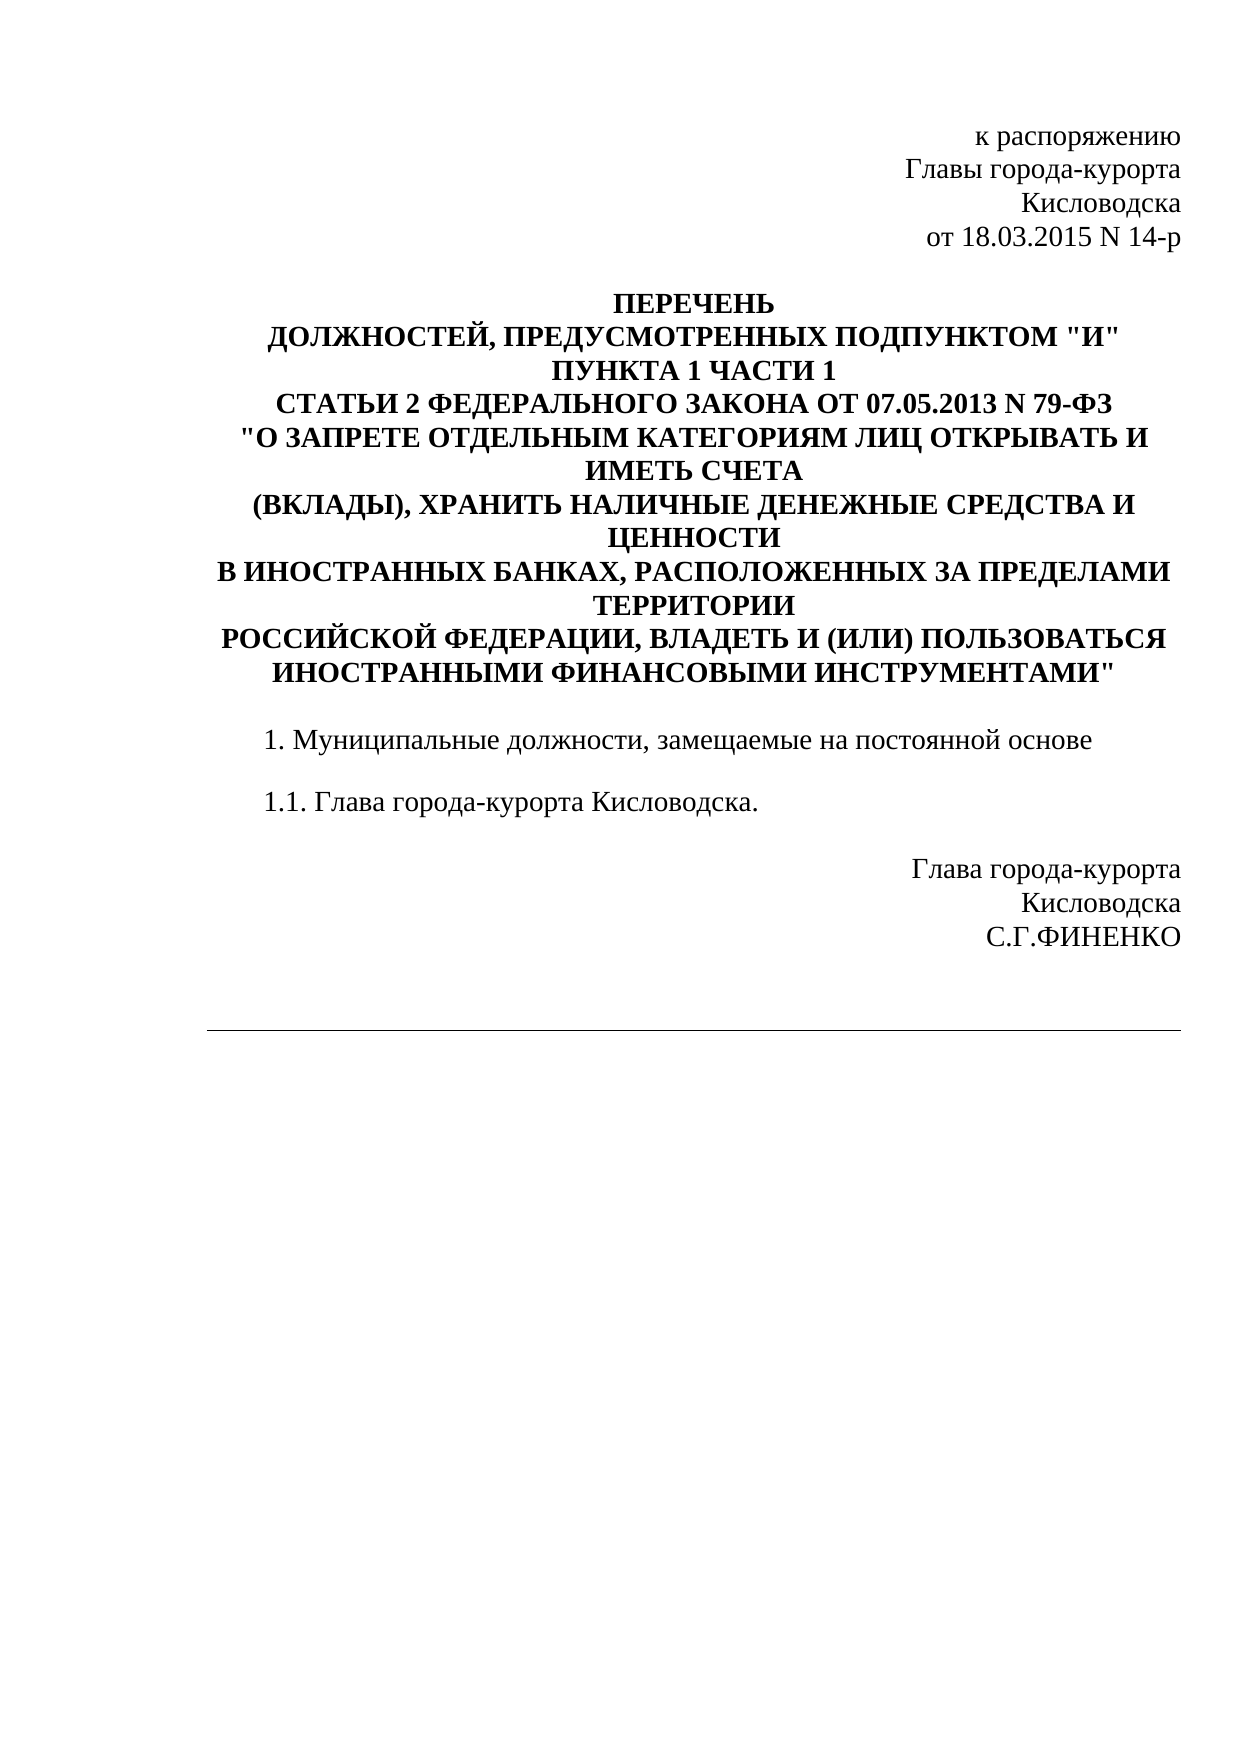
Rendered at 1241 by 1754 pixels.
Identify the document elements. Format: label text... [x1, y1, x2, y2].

text от 18.03.2015 N 14-р [207, 219, 1181, 252]
title (ВКЛАДЫ), ХРАНИТЬ НАЛИЧНЫЕ ДЕНЕЖНЫЕ СРЕДСТВА И ЦЕННОСТИ [207, 487, 1181, 554]
text 1. Муниципальные должности, замещаемые на постоянной основе [207, 722, 1181, 755]
title ДОЛЖНОСТЕЙ, ПРЕДУСМОТРЕННЫХ ПОДПУНКТОМ "И" ПУНКТА 1 ЧАСТИ 1 [207, 319, 1181, 386]
title РОССИЙСКОЙ ФЕДЕРАЦИИ, ВЛАДЕТЬ И (ИЛИ) ПОЛЬЗОВАТЬСЯ [207, 621, 1181, 655]
title "О ЗАПРЕТЕ ОТДЕЛЬНЫМ КАТЕГОРИЯМ ЛИЦ ОТКРЫВАТЬ И ИМЕТЬ СЧЕТА [207, 420, 1181, 487]
title ПЕРЕЧЕНЬ [207, 286, 1181, 319]
text Главы города-курорта [207, 152, 1181, 185]
text к распоряжению [207, 118, 1181, 152]
text Глава города-курорта [207, 852, 1181, 885]
title ИНОСТРАННЫМИ ФИНАНСОВЫМИ ИНСТРУМЕНТАМИ" [207, 655, 1181, 688]
title СТАТЬИ 2 ФЕДЕРАЛЬНОГО ЗАКОНА ОТ 07.05.2013 N 79-ФЗ [207, 386, 1181, 420]
title В ИНОСТРАННЫХ БАНКАХ, РАСПОЛОЖЕННЫХ ЗА ПРЕДЕЛАМИ ТЕРРИТОРИИ [207, 554, 1181, 621]
text Кисловодска [207, 185, 1181, 219]
text 1.1. Глава города-курорта Кисловодска. [207, 784, 1181, 818]
text Кисловодска [207, 885, 1181, 919]
text С.Г.ФИНЕНКО [207, 919, 1181, 952]
